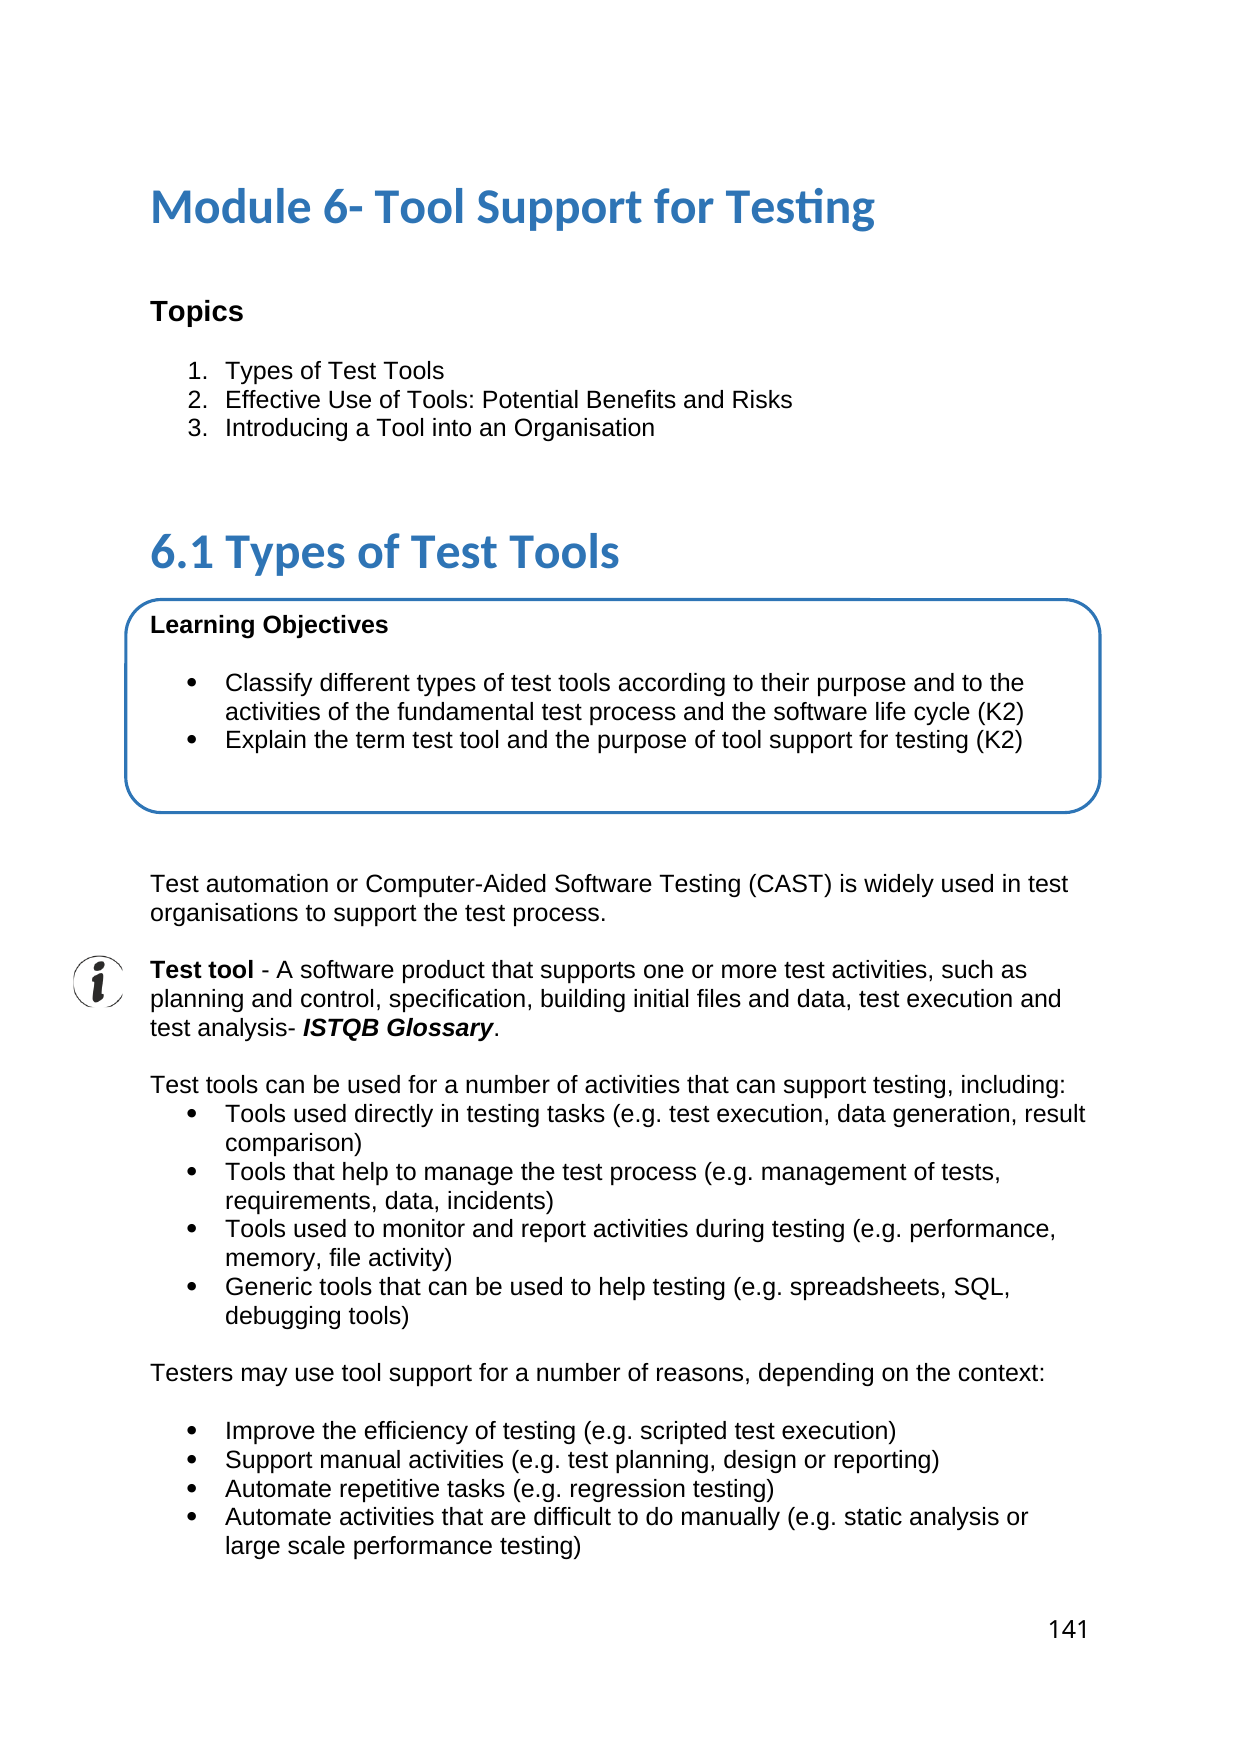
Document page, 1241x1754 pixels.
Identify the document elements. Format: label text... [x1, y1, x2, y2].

text Testers may use tool support for a number of reasons, depending on the context: [150, 1358, 1090, 1387]
list Automate repetitive tasks (e.g. regression testing) [187, 1473, 1090, 1502]
picture [72, 955, 122, 1006]
list Improve the efficiency of testing (e.g. scripted test execution) [187, 1416, 1090, 1445]
text Test tools can be used for a number of activities that can support testing, including: [150, 1070, 1090, 1099]
list Automate activities that are difficult to do manually (e.g. static analysis or large scale performance testing) [187, 1502, 1090, 1560]
list Introducing a Tool into an Organisation [187, 413, 1090, 442]
text Learning Objectives [150, 610, 1090, 639]
list Classify different types of test tools according to their purpose and to the activities of the fundamental test process and the software life cycle (K2) [187, 668, 1090, 725]
text Topics [150, 293, 1090, 327]
list Support manual activities (e.g. test planning, design or reporting) [187, 1445, 1090, 1473]
list Generic tools that can be used to help testing (e.g. spreadsheets, SQL, debugging tools) [187, 1272, 1090, 1329]
list Effective Use of Tools: Potential Benefits and Risks [187, 384, 1090, 413]
list Explain the term test tool and the purpose of tool support for testing (K2) [187, 725, 1090, 754]
list Tools used directly in testing tasks (e.g. test execution, data generation, result comparison) [187, 1099, 1090, 1157]
text Test automation or Computer-Aided Software Testing (CAST) is widely used in test organisations to support the test process. [150, 869, 1090, 927]
subtitle 6.1 Types of Test Tools [150, 520, 1090, 581]
list Tools used to monitor and report activities during testing (e.g. performance, memory, file activity) [187, 1214, 1090, 1272]
text Test tool - A software product that supports one or more test activities, such as planning and control, specification, building initial files and data, test execution and test analysis- ISTQB Glossary. [150, 955, 1090, 1042]
list Types of Test Tools [187, 356, 1090, 384]
list Tools that help to manage the test process (e.g. management of tests, requirements, data, incidents) [187, 1157, 1090, 1214]
subtitle Module 6- Tool Support for Testing [150, 175, 1090, 236]
